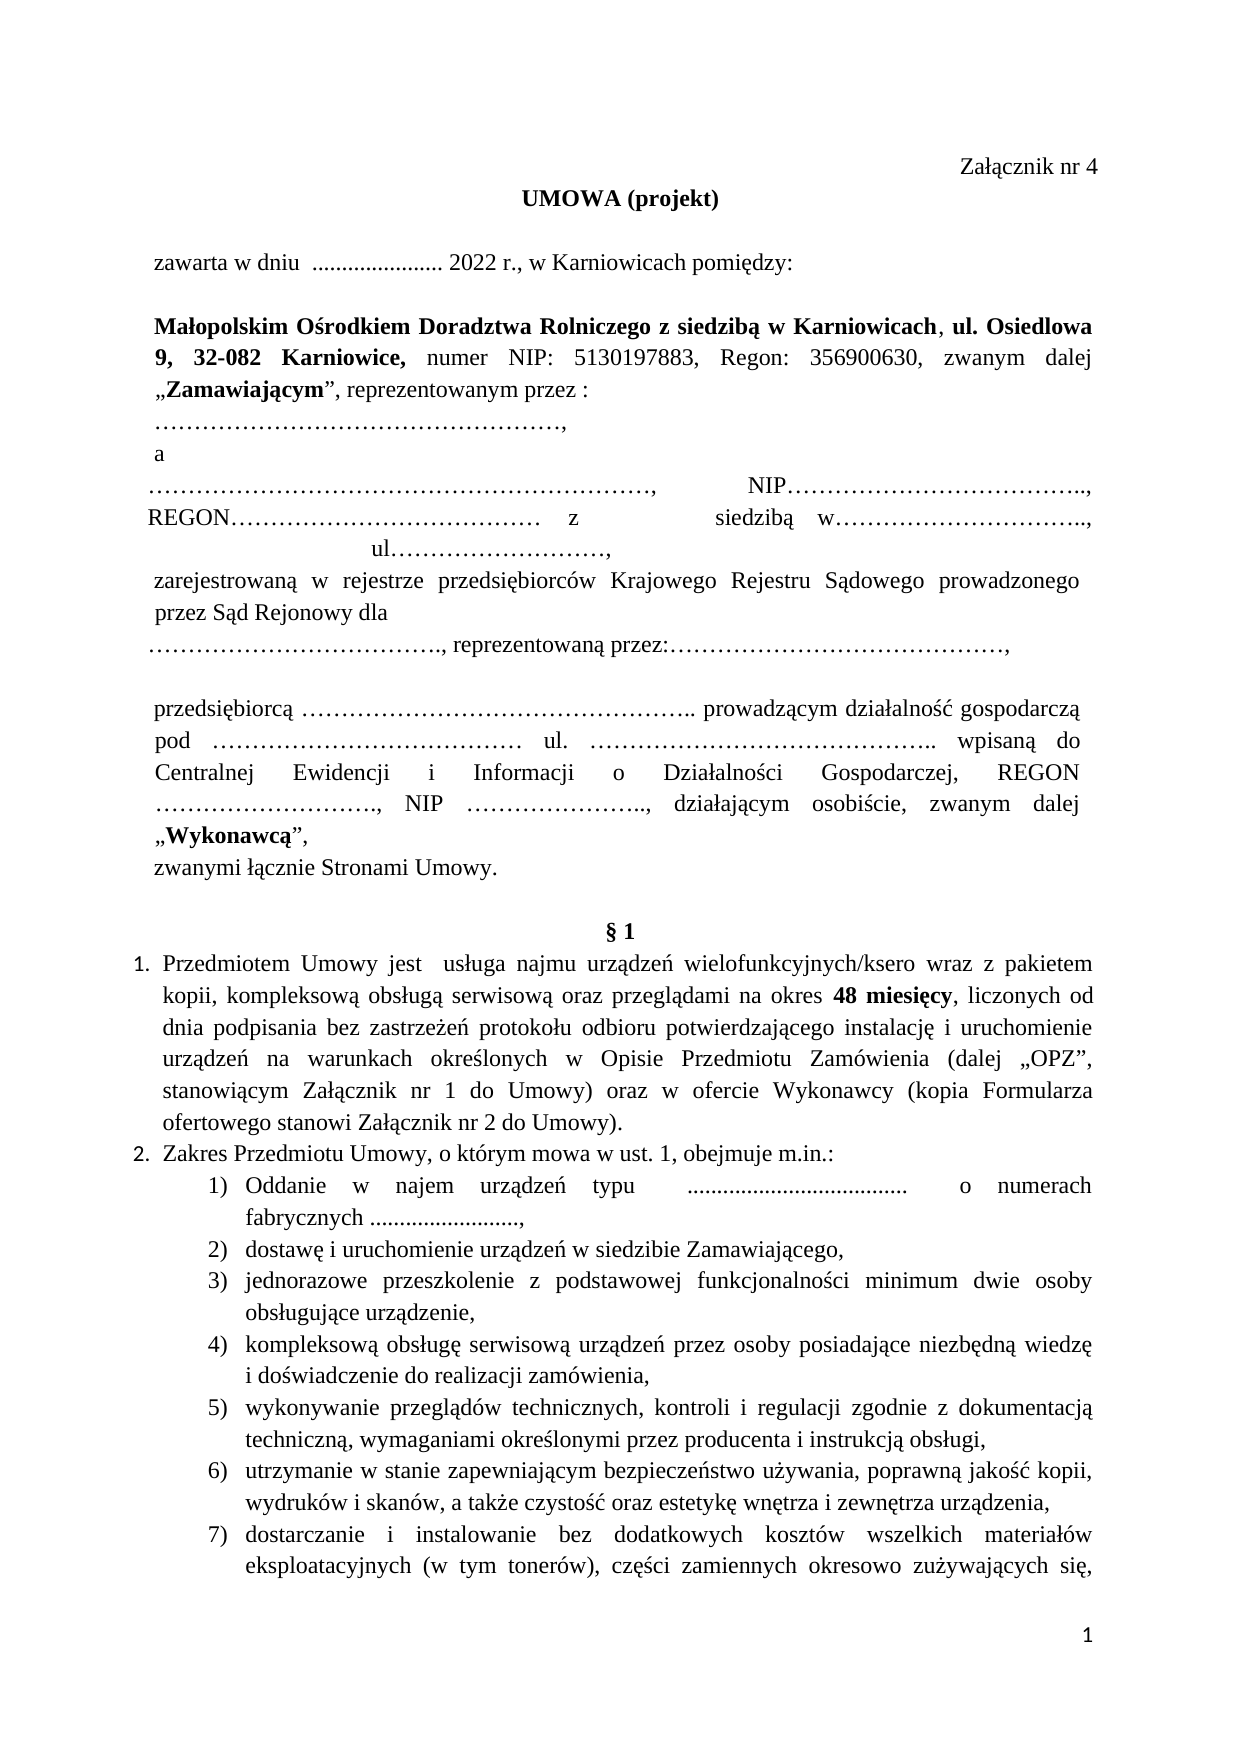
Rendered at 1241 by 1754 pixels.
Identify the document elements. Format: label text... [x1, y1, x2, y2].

text ………………………………., reprezentowaną przez:……………………………………, [147, 630, 1098, 658]
text przedsiębiorcą ………………………………………….. prowadzącym działalność gospodarczą pod ………………………………… ul. …………………………………….. wpisaną do Centralnej Ewidencji i Informacji o Działalności Gospodarczej, REGON ………………………., NIP ………………….., działającym osobiście, zwanym dalej „Wykonawcą”, [153, 694, 1081, 849]
list jednorazowe przeszkolenie z podstawowej funkcjonalności minimum dwie osoby obsługujące urządzenie, [208, 1266, 1094, 1326]
list dostawę i uruchomienie urządzeń w siedzibie Zamawiającego, [208, 1235, 1094, 1262]
text Małopolskim Ośrodkiem Doradztwa Rolniczego z siedzibą w Karniowicach, ul. Osiedlowa 9, 32-082 Karniowice, numer NIP: 5130197883, Regon: 356900630, zwanym dalej „Zamawiającym”, reprezentowanym przez : [154, 312, 1093, 403]
list Oddanie w najem urządzeń typu ..................................... o numerach fabrycznych ........................., [208, 1171, 1094, 1231]
list Zakres Przedmiotu Umowy, o którym mowa w ust. 1, obejmuje m.in.: [133, 1139, 1094, 1167]
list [208, 1520, 1094, 1579]
text ………………………………………………………, NIP……………………………….., [147, 471, 1098, 498]
text zarejestrowaną w rejestrze przedsiębiorców Krajowego Rejestru Sądowego prowadzonego przez Sąd Rejonowy dla [153, 566, 1081, 626]
text zwanymi łącznie Stronami Umowy. [153, 853, 1081, 881]
list Przedmiotem Umowy jest usługa najmu urządzeń wielofunkcyjnych/ksero wraz z pakietem kopii, kompleksową obsługą serwisową oraz przeglądami na okres 48 miesięcy, liczonych od dnia podpisania bez zastrzeżeń protokołu odbioru potwierdzającego instalację i uruchomienie urządzeń na warunkach określonych w Opisie Przedmiotu Zamówienia (dalej „OPZ”, stanowiącym Załącznik nr 1 do Umowy) oraz w ofercie Wykonawcy (kopia Formularza ofertowego stanowi Załącznik nr 2 do Umowy). [133, 949, 1094, 1135]
text zawarta w dniu ...................... 2022 r., w Karniowicach pomiędzy: [153, 247, 1081, 275]
subtitle UMOWA (projekt) [147, 184, 1093, 211]
text REGON………………………………… z siedzibą w………………………….., ul………………………, [147, 503, 1098, 562]
text Załącznik nr 4 [147, 152, 1098, 179]
list utrzymanie w stanie zapewniającym bezpieczeństwo używania, poprawną jakość kopii, wydruków i skanów, a także czystość oraz estetykę wnętrza i zewnętrza urządzenia, [208, 1456, 1094, 1516]
list kompleksową obsługę serwisową urządzeń przez osoby posiadające niezbędną wiedzę i doświadczenie do realizacji zamówienia, [208, 1330, 1094, 1389]
text a [154, 439, 1098, 466]
text § 1 [147, 917, 1093, 944]
list wykonywanie przeglądów technicznych, kontroli i regulacji zgodnie z dokumentacją techniczną, wymaganiami określonymi przez producenta i instrukcją obsługi, [208, 1393, 1094, 1452]
text ……………………………………………, [153, 407, 1081, 434]
